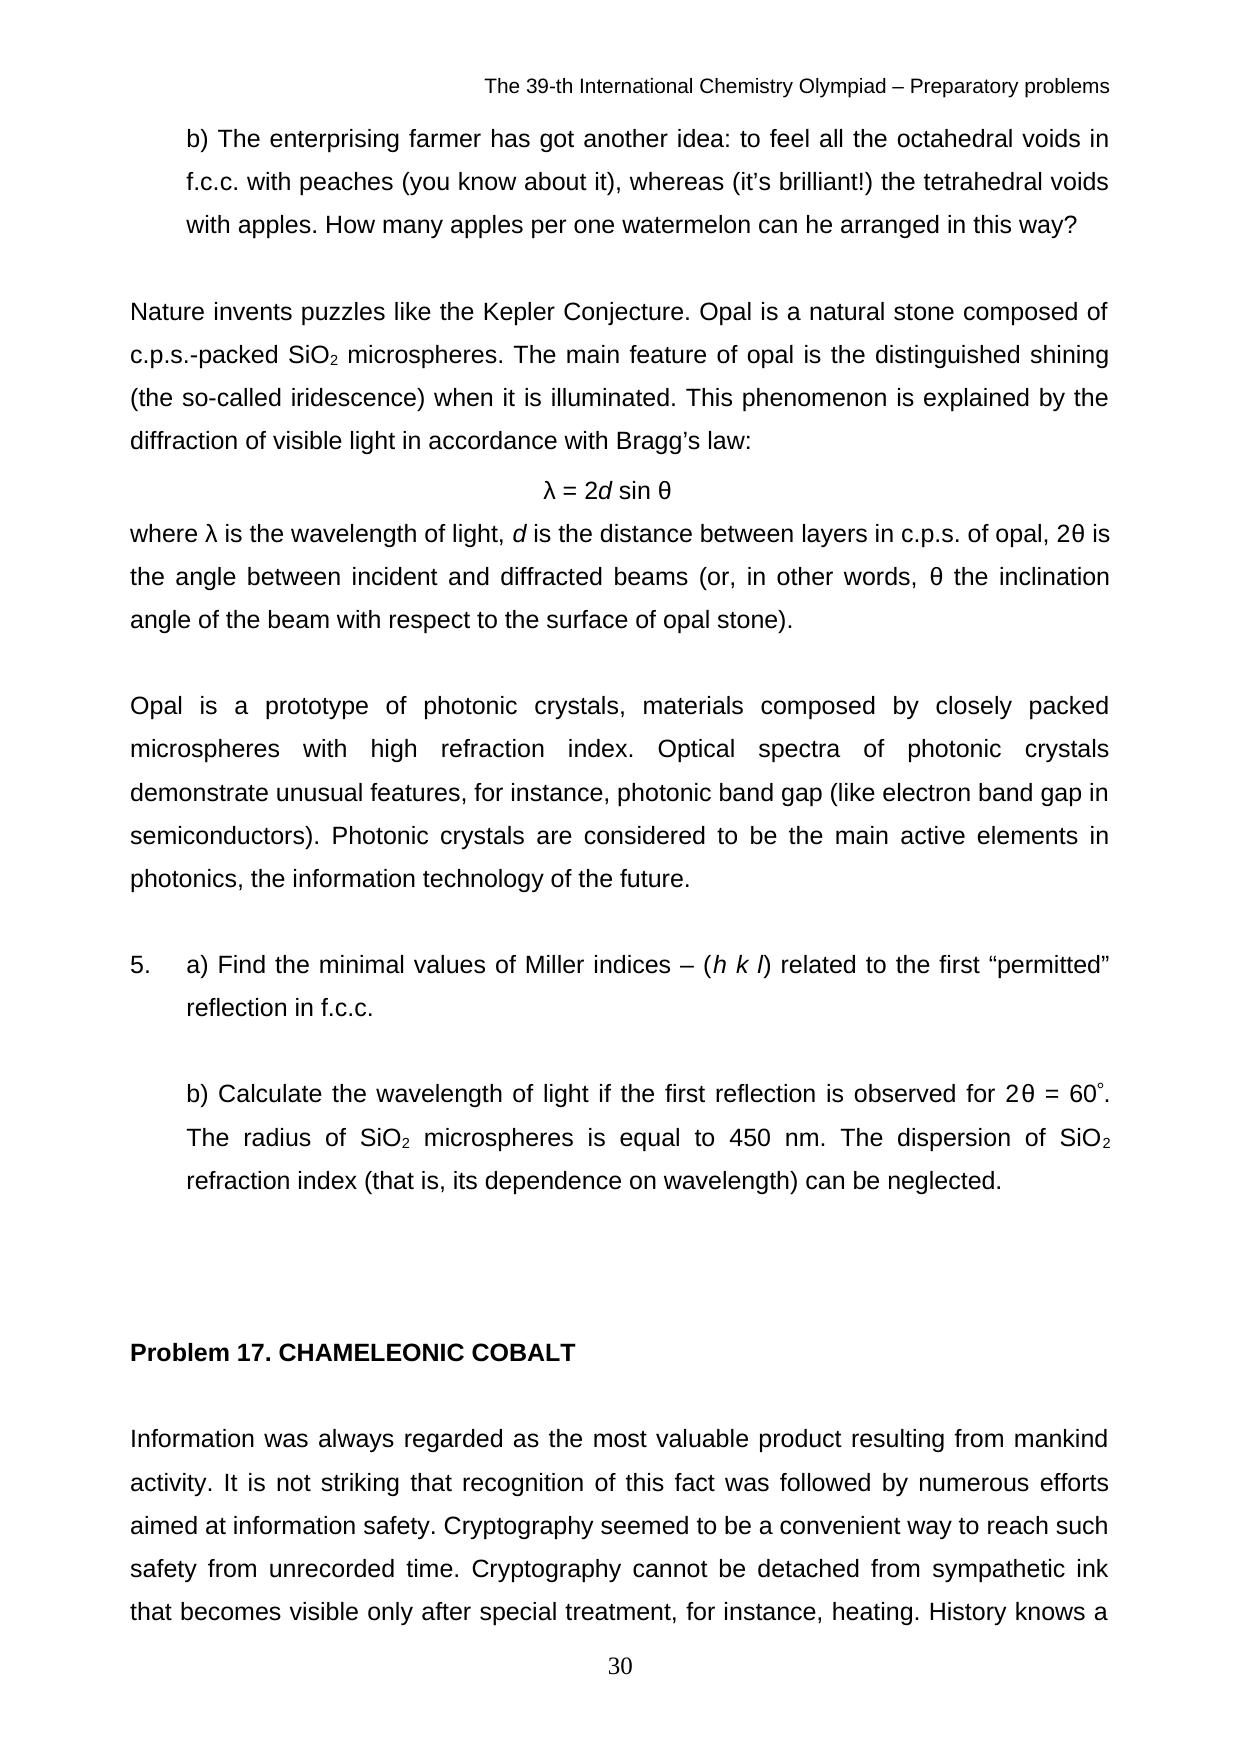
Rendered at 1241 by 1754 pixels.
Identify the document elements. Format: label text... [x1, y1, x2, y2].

text b) The enterprising farmer has got another idea: to feel all the octahedral voids in f.c.c. with peaches (you know about it), whereas (it’s brilliant!) the tetrahedral voids with apples. How many apples per one watermelon can he arranged in this way? [186, 124, 1110, 239]
text Opal is a prototype of photonic crystals, materials composed by closely packed microspheres with high refraction index. Optical spectra of photonic crystals demonstrate unusual features, for instance, photonic band gap (like electron band gap in semiconductors). Photonic crystals are considered to be the main active elements in photonics, the information technology of the future. [130, 691, 1110, 892]
text where λ is the wavelength of light, d is the distance between layers in c.p.s. of opal, 2θ is the angle between incident and diffracted beams (or, in other words, θ the inclination angle of the beam with respect to the surface of opal stone). [130, 519, 1110, 634]
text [130, 1424, 1110, 1626]
text 5. a) Find the minimal values of Miller indices – (h k l) related to the first “permitted” reflection in f.c.c. [130, 950, 1110, 1022]
text λ = 2d sin θ [130, 469, 1110, 504]
text Nature invents puzzles like the Kepler Conjecture. Opal is a natural stone composed of c.p.s.-packed SiO2 microspheres. The main feature of opal is the distinguished shining (the so-called iridescence) when it is illuminated. This phenomenon is explained by the diffraction of visible light in accordance with Bragg’s law: [130, 297, 1110, 455]
subtitle Problem 17. CHAMELEONIC COBALT [130, 1338, 1110, 1367]
text b) Calculate the wavelength of light if the first reflection is observed for 2θ = 60. The radius of SiO2 microspheres is equal to 450 nm. The dispersion of SiO2 refraction index (that is, its dependence on wavelength) can be neglected. [186, 1079, 1110, 1194]
